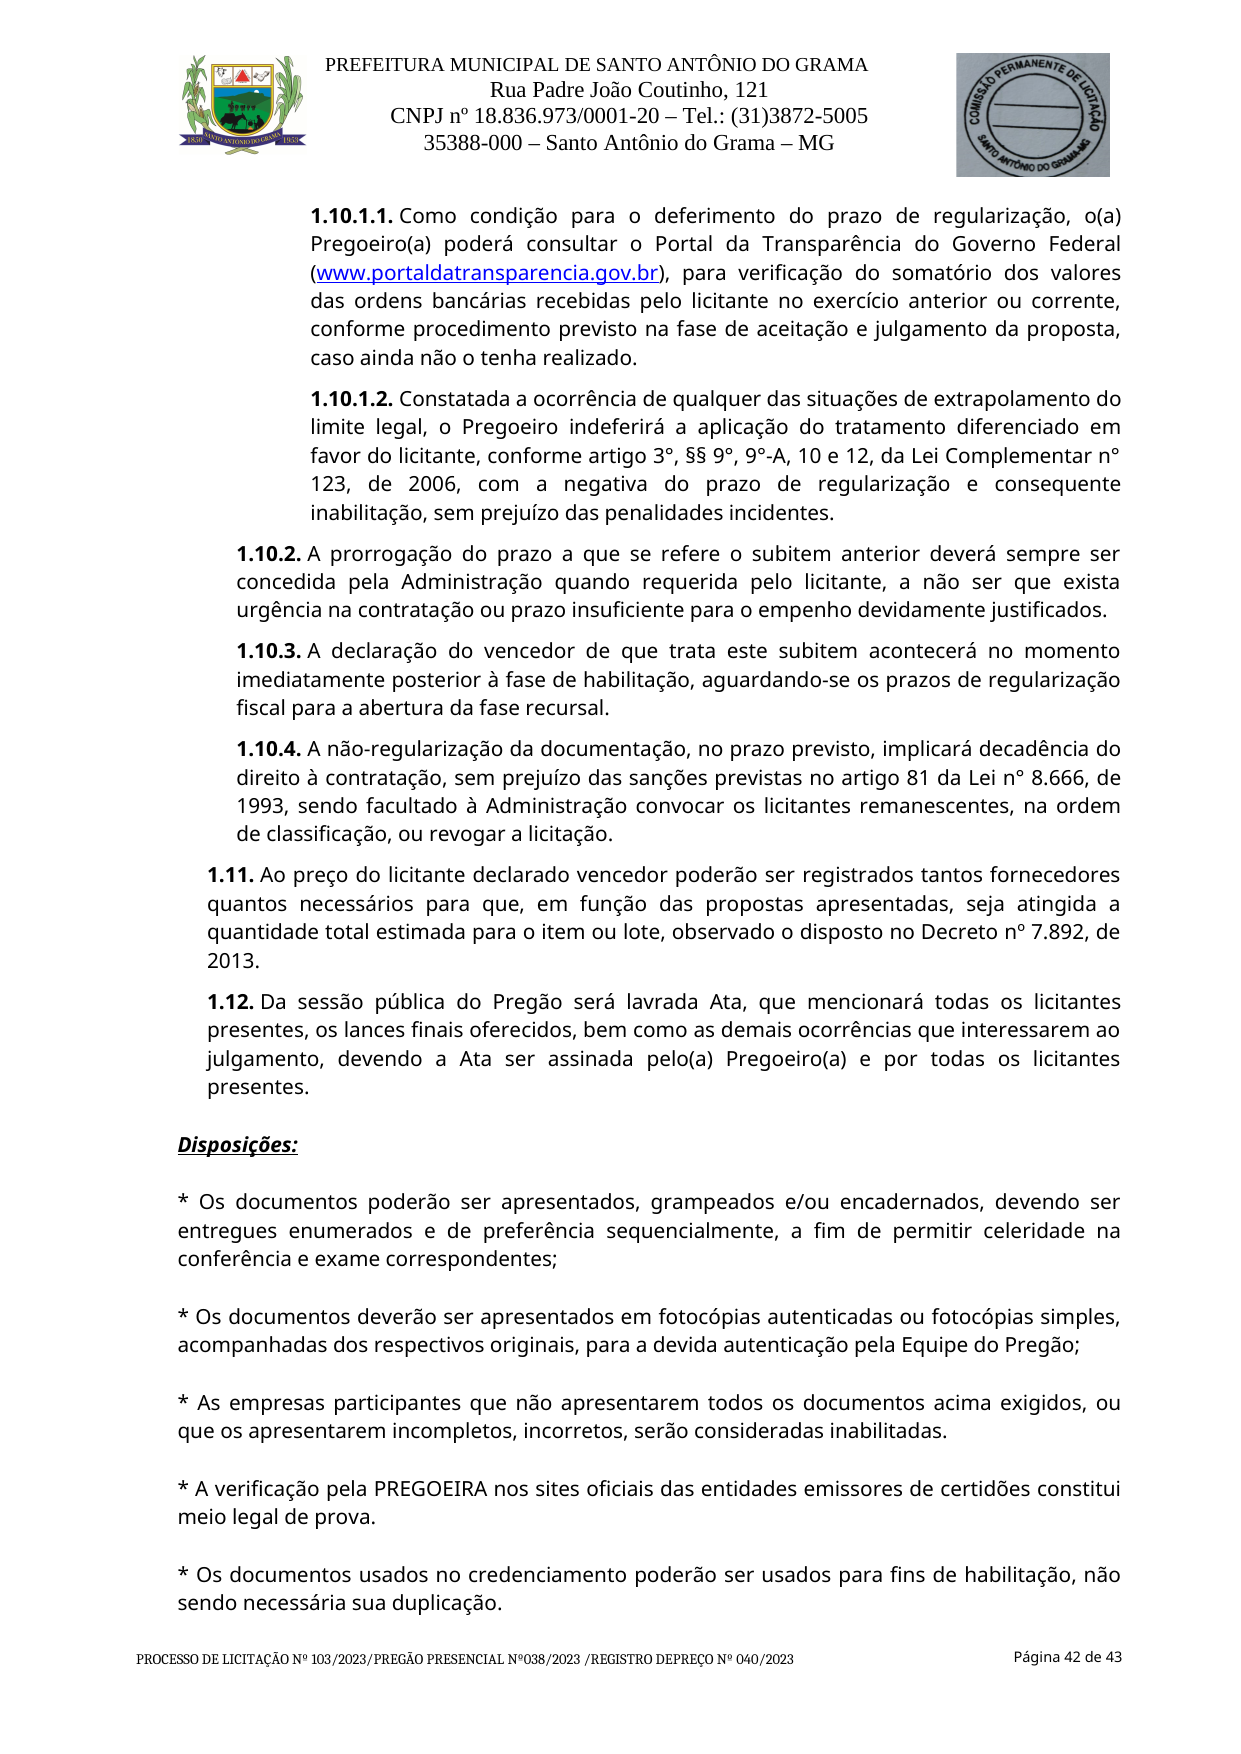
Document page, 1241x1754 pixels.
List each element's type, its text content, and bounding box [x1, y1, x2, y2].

list A declaração do vencedor de que trata este subitem acontecerá no momento imediatamente posterior à fase de habilitação, aguardando-se os prazos de regularização fiscal para a abertura da fase recursal. [236, 636, 1122, 722]
picture [178, 55, 307, 155]
text Disposições: [177, 1130, 1122, 1158]
list Como condição para o deferimento do prazo de regularização, o(a) Pregoeiro(a) poderá consultar o Portal da Transparência do Governo Federal (www.portaldatransparencia.gov.br), para verificação do somatório dos valores das ordens bancárias recebidas pelo licitante no exercício anterior ou corrente, conforme procedimento previsto na fase de aceitação e julgamento da proposta, caso ainda não o tenha realizado. [310, 201, 1122, 371]
list Da sessão pública do Pregão será lavrada Ata, que mencionará todas os licitantes presentes, os lances finais oferecidos, bem como as demais ocorrências que interessarem ao julgamento, devendo a Ata ser assinada pelo(a) Pregoeiro(a) e por todas os licitantes presentes. [207, 987, 1122, 1101]
text * Os documentos usados no credenciamento poderão ser usados para fins de habilitação, não sendo necessária sua duplicação. [177, 1560, 1122, 1617]
text * Os documentos deverão ser apresentados em fotocópias autenticadas ou fotocópias simples, acompanhadas dos respectivos originais, para a devida autenticação pela Equipe do Pregão; [177, 1302, 1122, 1359]
text * Os documentos poderão ser apresentados, grampeados e/ou encadernados, devendo ser entregues enumerados e de preferência sequencialmente, a fim de permitir celeridade na conferência e exame correspondentes; [177, 1187, 1122, 1273]
picture [956, 53, 1110, 177]
list Constatada a ocorrência de qualquer das situações de extrapolamento do limite legal, o Pregoeiro indeferirá a aplicação do tratamento diferenciado em favor do licitante, conforme artigo 3°, §§ 9°, 9°-A, 10 e 12, da Lei Complementar n° 123, de 2006, com a negativa do prazo de regularização e consequente inabilitação, sem prejuízo das penalidades incidentes. [310, 384, 1122, 526]
list A prorrogação do prazo a que se refere o subitem anterior deverá sempre ser concedida pela Administração quando requerida pelo licitante, a não ser que exista urgência na contratação ou prazo insuficiente para o empenho devidamente justificados. [236, 539, 1122, 624]
text * A verificação pela PREGOEIRA nos sites oficiais das entidades emissores de certidões constitui meio legal de prova. [177, 1474, 1122, 1531]
list A não-regularização da documentação, no prazo previsto, implicará decadência do direito à contratação, sem prejuízo das sanções previstas no artigo 81 da Lei n° 8.666, de 1993, sendo facultado à Administração convocar os licitantes remanescentes, na ordem de classificação, ou revogar a licitação. [236, 734, 1122, 848]
list Ao preço do licitante declarado vencedor poderão ser registrados tantos fornecedores quantos necessários para que, em função das propostas apresentadas, seja atingida a quantidade total estimada para o item ou lote, observado o disposto no Decreto nº 7.892, de 2013. [207, 861, 1122, 974]
text * As empresas participantes que não apresentarem todos os documentos acima exigidos, ou que os apresentarem incompletos, incorretos, serão consideradas inabilitadas. [177, 1388, 1122, 1445]
